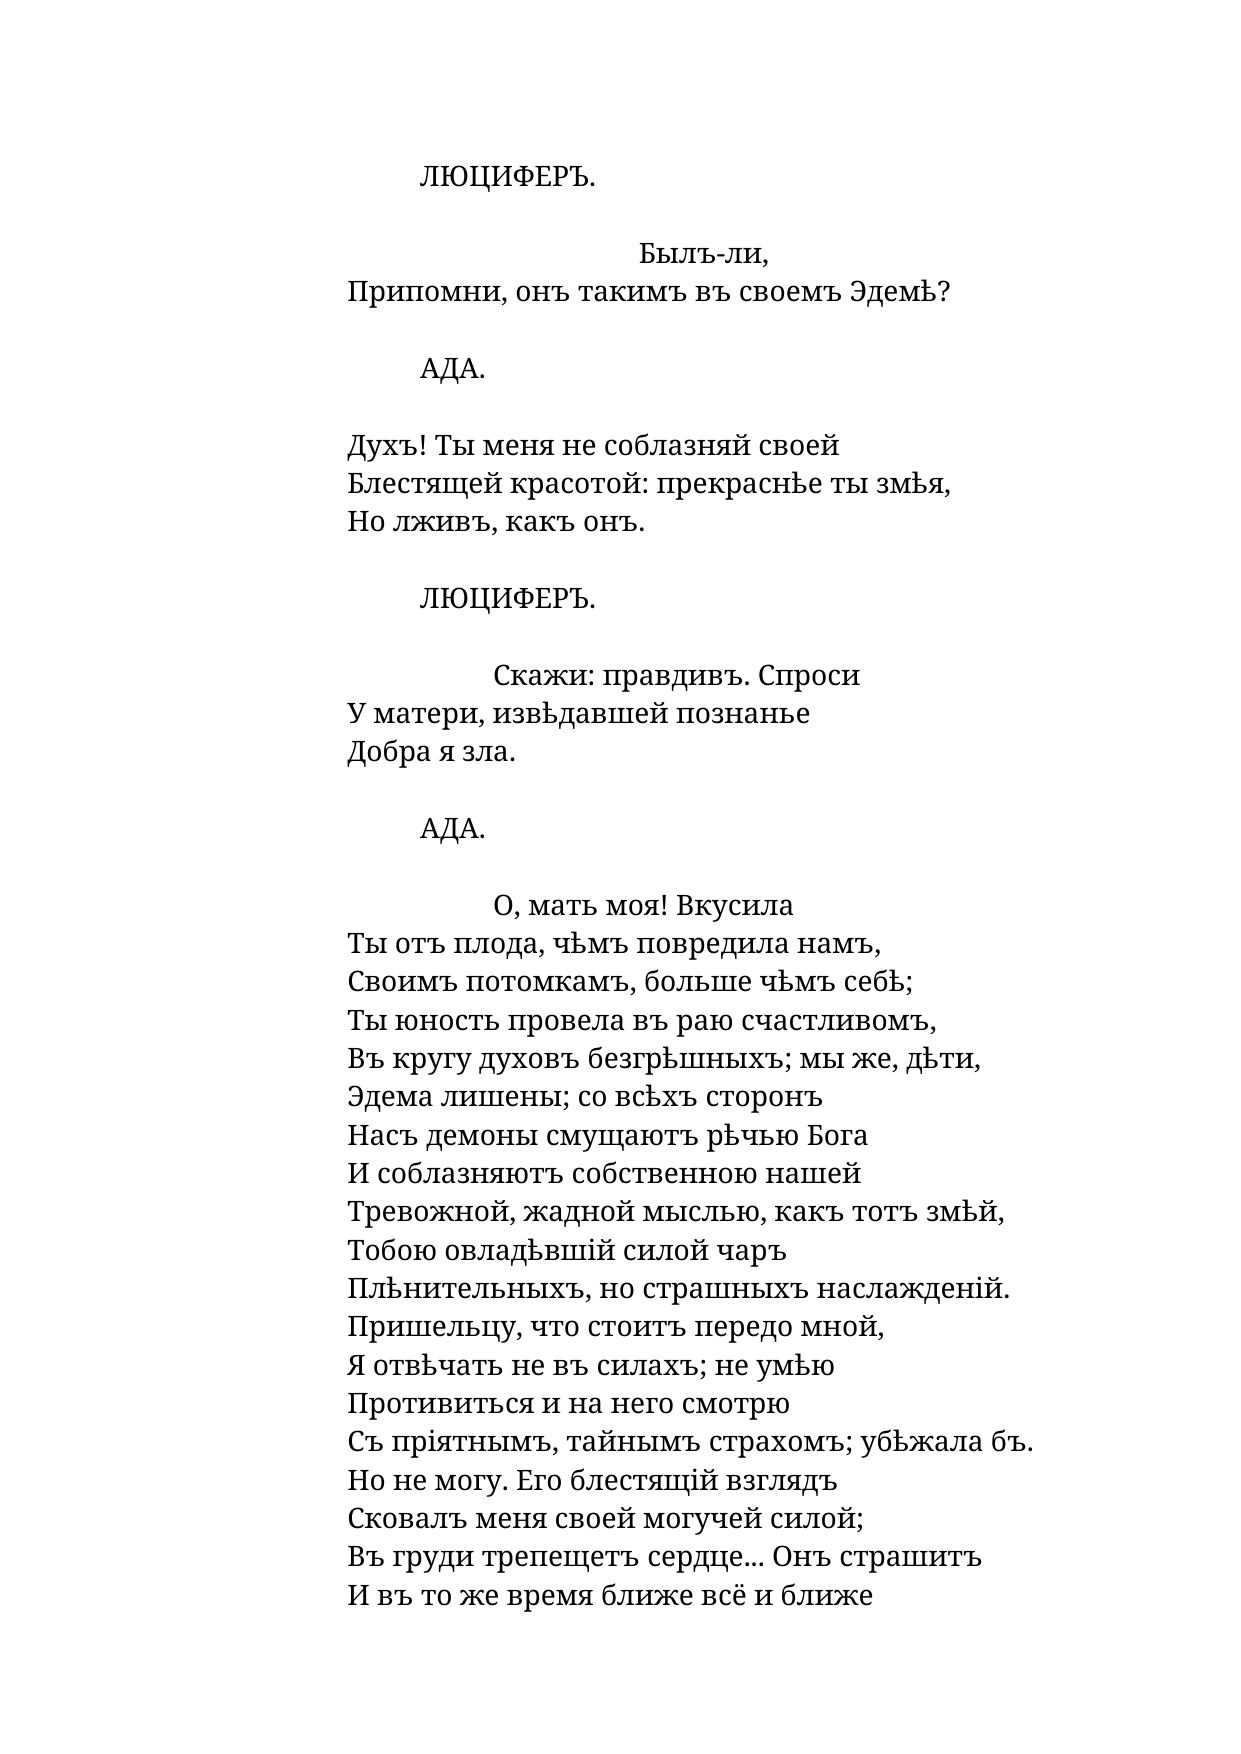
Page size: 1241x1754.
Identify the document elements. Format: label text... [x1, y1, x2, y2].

text Ты юность провела въ раю счастливомъ, [252, 1000, 1152, 1038]
text Съ пріятнымъ, тайнымъ страхомъ; убѣжала бъ. [252, 1421, 1152, 1460]
text Плѣнительныхъ, но страшныхъ наслажденій. [252, 1268, 1152, 1306]
text Но не могу. Его блестящій взглядъ [252, 1460, 1152, 1498]
text ЛЮЦИФЕРЪ. [252, 156, 1152, 195]
text Я отвѣчать не въ силахъ; не умѣю [252, 1345, 1152, 1383]
text Духъ! Ты меня не соблазняй своей [252, 425, 1152, 463]
text Пришельцу, что стоитъ передо мной, [252, 1306, 1152, 1345]
text Добра я зла. [252, 731, 1152, 770]
text Но лживъ, какъ онъ. [252, 501, 1152, 540]
text Въ груди трепещетъ сердце... Онъ страшитъ [252, 1536, 1152, 1575]
text АДА. [252, 348, 1152, 386]
text У матери, извѣдавшей познанье [252, 693, 1152, 731]
text Былъ-ли, [252, 233, 1152, 271]
text Эдема лишены; со всѣхъ сторонъ [252, 1076, 1152, 1115]
text Сковалъ меня своей могучей силой; [252, 1498, 1152, 1536]
text АДА. [252, 808, 1152, 846]
text Ты отъ плода, чѣмъ повредила намъ, [252, 923, 1152, 961]
text И соблазняютъ собственною нашей [252, 1153, 1152, 1191]
text Своимъ потомкамъ, больше чѣмъ себѣ; [252, 961, 1152, 1000]
text ЛЮЦИФЕРЪ. [252, 578, 1152, 616]
text Насъ демоны смущаютъ рѣчью Бога [252, 1115, 1152, 1153]
text Блестящей красотой: прекраснѣе ты змѣя, [252, 463, 1152, 501]
text И въ то же время ближе всё и ближе [252, 1575, 1152, 1613]
text Припомни, онъ такимъ въ своемъ Эдемѣ? [252, 271, 1152, 310]
text О, мать моя! Вкусила [252, 885, 1152, 923]
text Тревожной, жадной мыслью, какъ тотъ змѣй, [252, 1191, 1152, 1230]
text Въ кругу духовъ безгрѣшныхъ; мы же, дѣти, [252, 1038, 1152, 1076]
text Скажи: правдивъ. Спроси [252, 655, 1152, 693]
text Противиться и на него смотрю [252, 1383, 1152, 1421]
text Тобою овладѣвшій силой чаръ [252, 1230, 1152, 1268]
